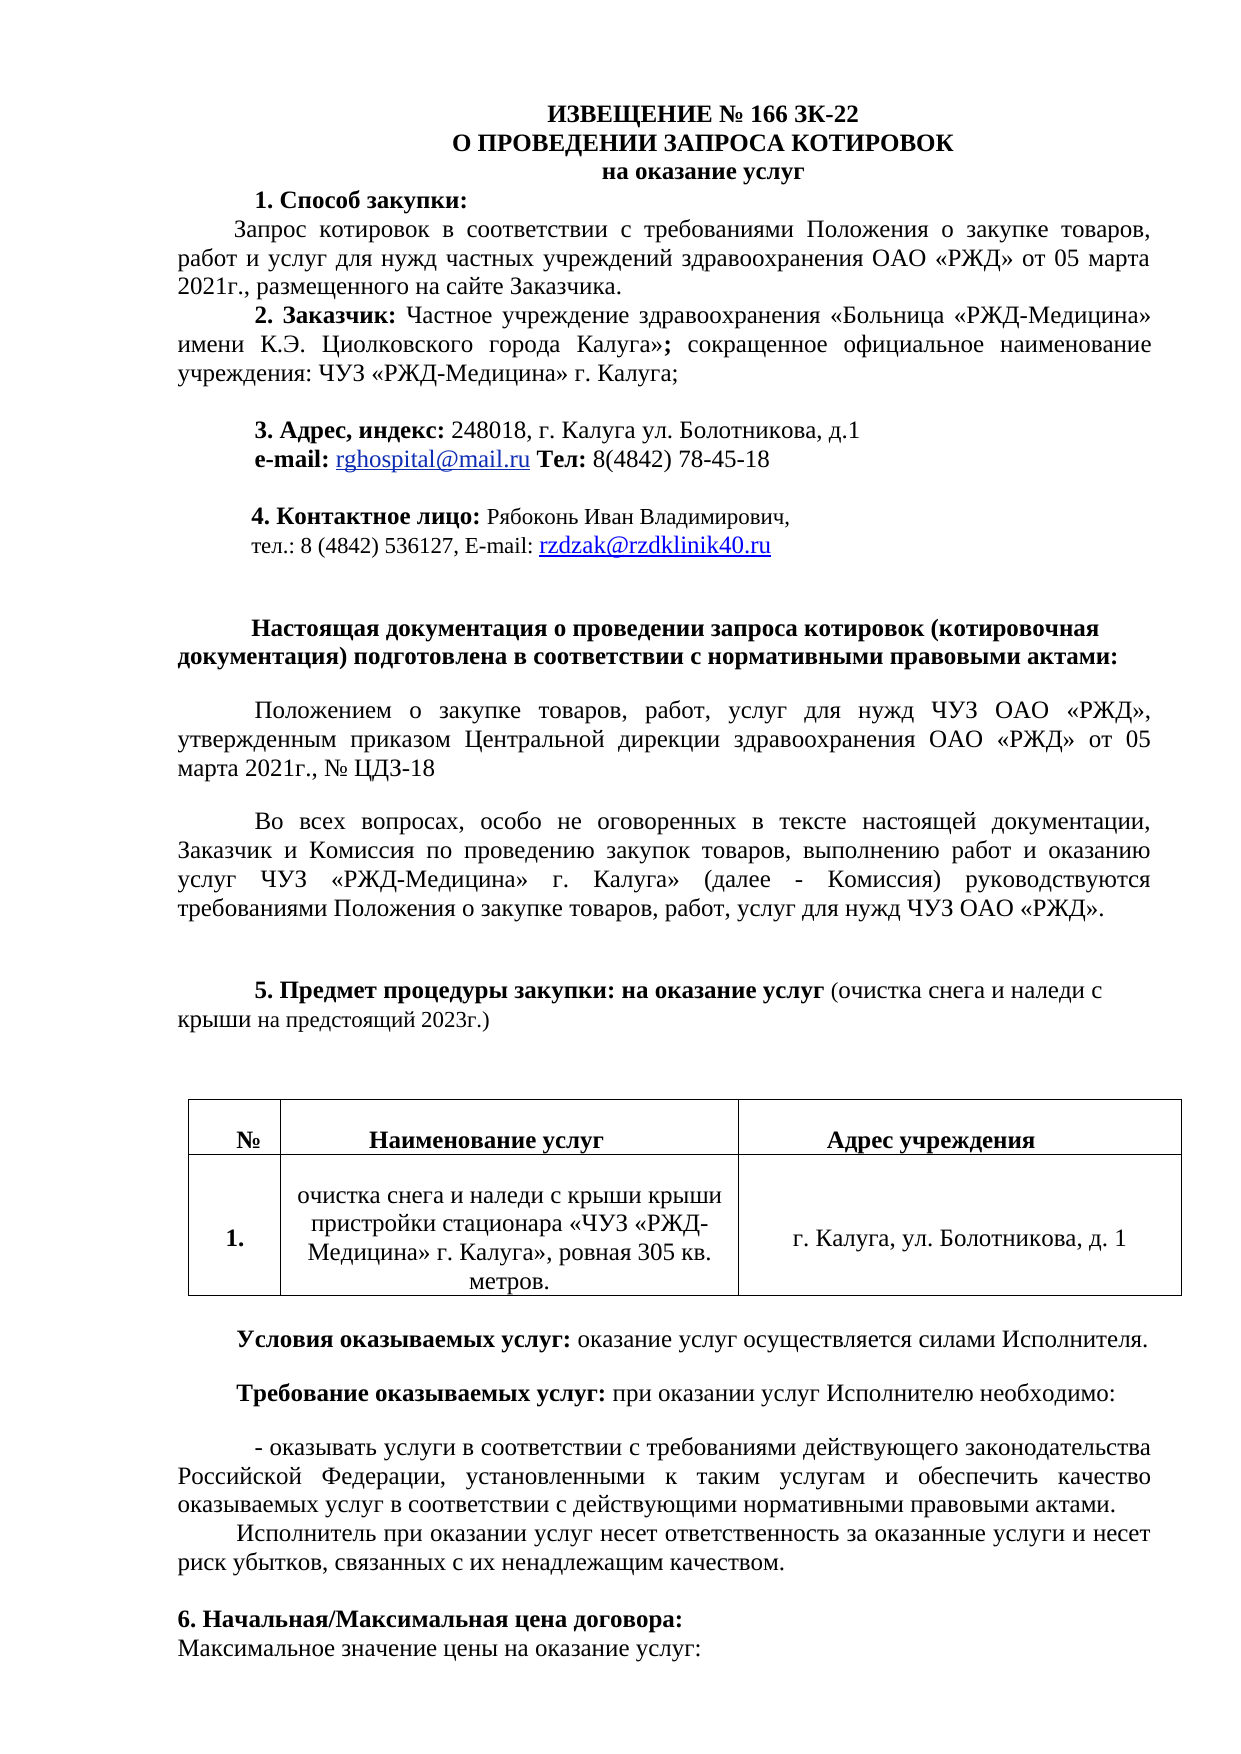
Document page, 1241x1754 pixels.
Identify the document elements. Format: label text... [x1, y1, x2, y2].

text 4. Контактное лицо: Рябоконь Иван Владимирович, [177, 501, 1152, 530]
text О ПРОВЕДЕНИИ ЗАПРОСА КОТИРОВОК [177, 128, 1152, 156]
text на оказание услуг [177, 156, 1152, 185]
table_cell 1. [189, 1155, 280, 1295]
text 5. Предмет процедуры закупки: на оказание услуг (очистка снега и наледи с крыши на предстоящий 2023г.) [177, 975, 1152, 1033]
text Исполнитель при оказании услуг несет ответственность за оказанные услуги и несет риск убытков, связанных с их ненадлежащим качеством. [177, 1518, 1152, 1576]
table_header Наименование услуг [281, 1100, 738, 1154]
table_header Адрес учреждения [739, 1100, 1181, 1154]
text 1. Способ закупки: [177, 185, 1152, 214]
text е-mail: rghospital@mail.ru Тел: 8(4842) 78-45-18 [177, 444, 336, 473]
text Максимальное значение цены на оказание услуг: [177, 1633, 1152, 1662]
text е-mail: rghospital@mail.ru Тел: 8(4842) 78-45-18 [536, 444, 1152, 473]
text Во всех вопросах, особо не оговоренных в тексте настоящей документации, Заказчик и Комиссия по проведению закупок товаров, выполнению работ и оказанию услуг ЧУЗ «РЖД-Медицина» г. Калуга» (далее - Комиссия) руководствуются требованиями Положения о закупке товаров, работ, услуг для нужд ЧУЗ ОАО «РЖД». [177, 806, 1152, 921]
table_cell г. Калуга, ул. Болотникова, д. 1 [739, 1155, 1181, 1295]
text Условия оказываемых услуг: оказание услуг осуществляется силами Исполнителя. [177, 1324, 1152, 1353]
table_cell очистка снега и наледи с крыши крыши пристройки стационара «ЧУЗ «РЖД-Медицина» г. Калуга», ровная 305 кв. метров. [281, 1155, 738, 1295]
text Положением о закупке товаров, работ, услуг для нужд ЧУЗ ОАО «РЖД», утвержденным приказом Центральной дирекции здравоохранения ОАО «РЖД» от 05 марта 2021г., № ЦДЗ-18 [177, 695, 1152, 781]
text ИЗВЕЩЕНИЕ № 166 ЗК-22 [177, 99, 1152, 128]
text Запрос котировок в соответствии с требованиями Положения о закупке товаров, работ и услуг для нужд частных учреждений здравоохранения ОАО «РЖД» от 05 марта 2021г., размещенного на сайте Заказчика. [177, 214, 1152, 300]
text тел.: 8 (4842) 536127, E-mail: rzdzak@rzdklinik40.ru [177, 530, 1152, 559]
table_header № [189, 1100, 280, 1154]
text 6. Начальная/Максимальная цена договора: [177, 1604, 1152, 1633]
text Настоящая документация о проведении запроса котировок (котировочная документация) подготовлена в соответствии с нормативными правовыми актами: [177, 613, 1152, 670]
text - оказывать услуги в соответствии с требованиями действующего законодательства Российской Федерации, установленными к таким услугам и обеспечить качество оказываемых услуг в соответствии с действующими нормативными правовыми актами. [177, 1432, 1152, 1518]
text Требование оказываемых услуг: при оказании услуг Исполнителю необходимо: [177, 1378, 1152, 1407]
text 2. Заказчик: Частное учреждение здравоохранения «Больница «РЖД-Медицина» имени К.Э. Циолковского города Калуга»; сокращенное официальное наименование учреждения: ЧУЗ «РЖД-Медицина» г. Калуга; [177, 300, 1152, 386]
text 3. Адрес, индекс: . Калуга ул. Болотникова, д.1 [177, 415, 1152, 444]
